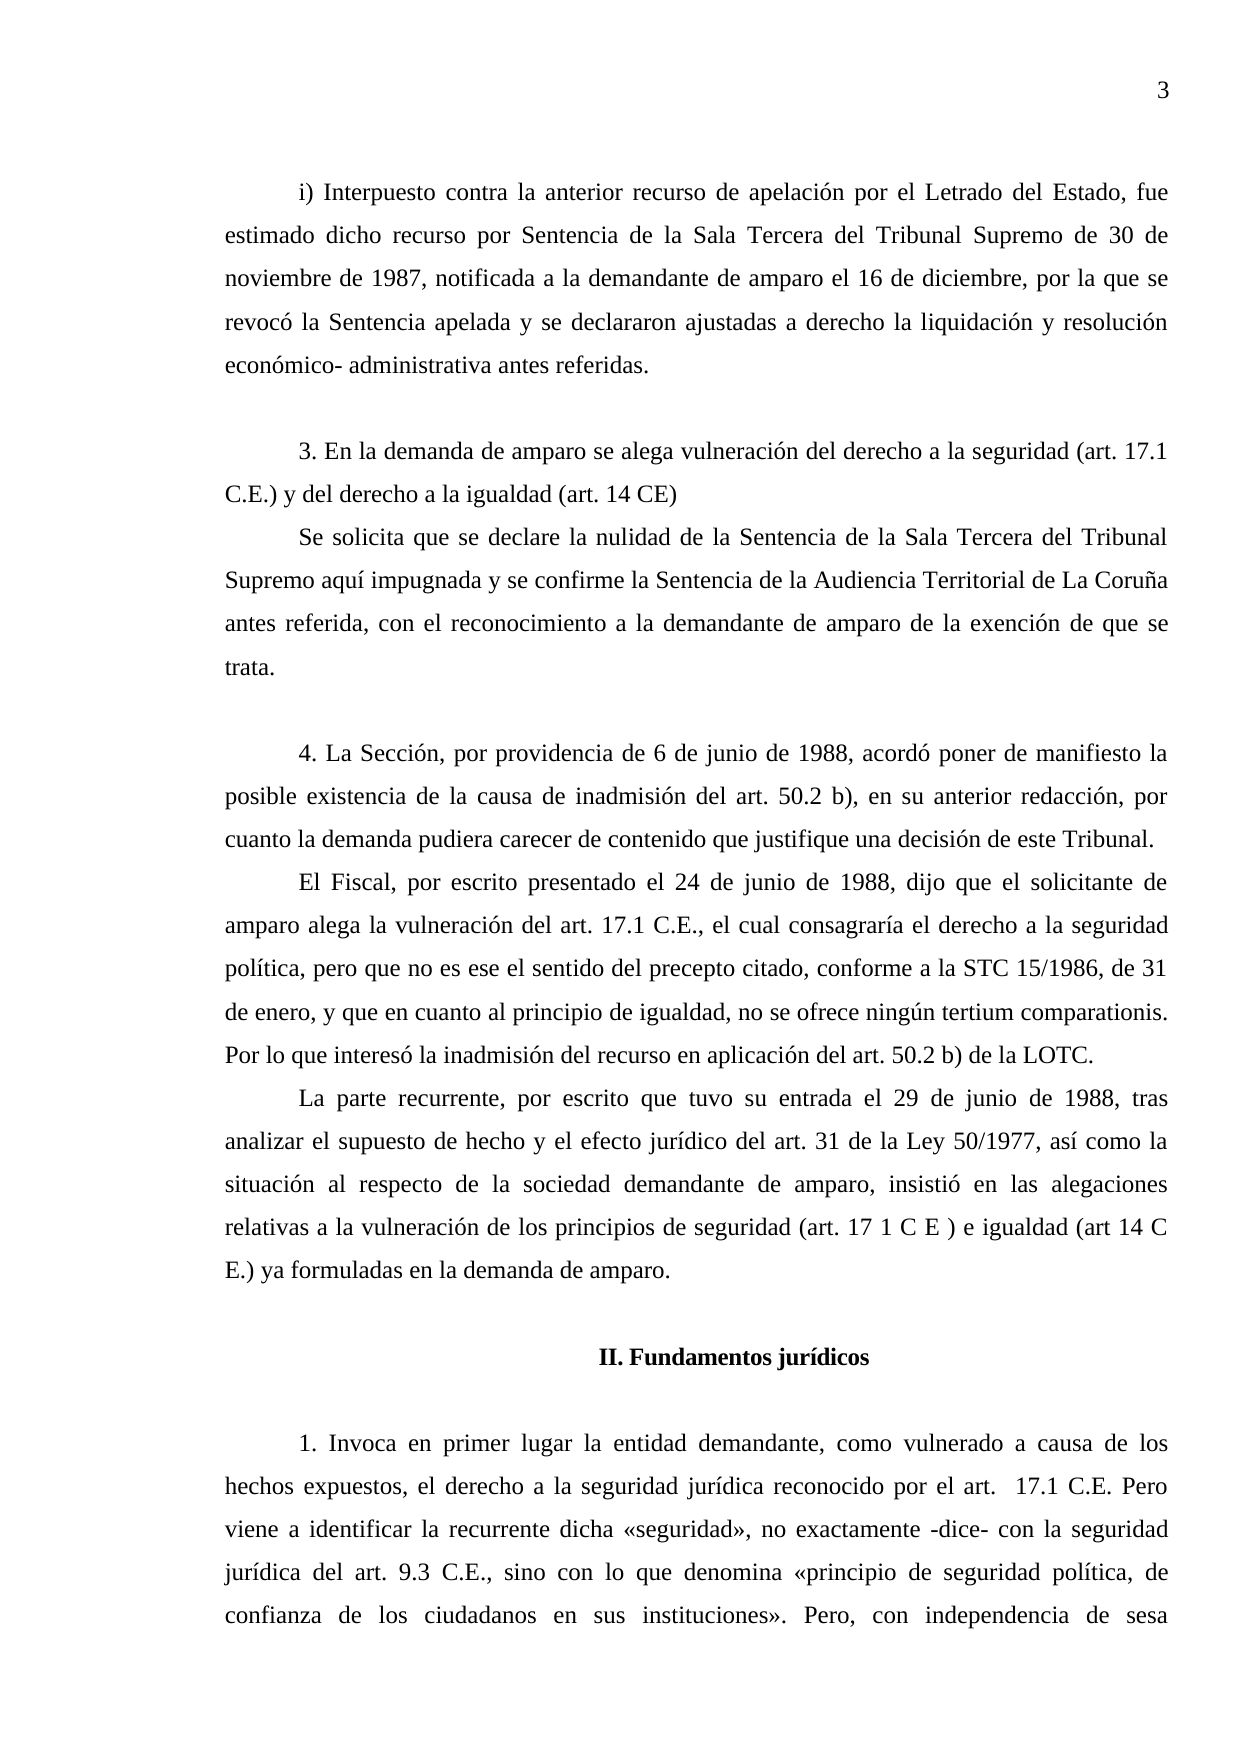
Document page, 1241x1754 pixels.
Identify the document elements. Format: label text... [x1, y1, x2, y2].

text i) Interpuesto contra la anterior recurso de apelación por el Letrado del Estado, fue estimado dicho recurso por Sentencia de la Sala Tercera del Tribunal Supremo de 30 de noviembre de 1987, notificada a la demandante de amparo el 16 de diciembre, por la que se revocó la Sentencia apelada y se declararon ajustadas a derecho la liquidación y resolución económico- administrativa antes referidas. [224, 177, 1169, 378]
text 3. En la demanda de amparo se alega vulneración del derecho a la seguridad (art. 17.1 C.E.) y del derecho a la igualdad (art. 14 CE) [224, 436, 1169, 508]
text 4. La Sección, por providencia de 6 de junio de 1988, acordó poner de manifiesto la posible existencia de la causa de inadmisión del art. 50.2 b), en su anterior redacción, por cuanto la demanda pudiera carecer de contenido que justifique una decisión de este Tribunal. [224, 738, 1169, 853]
text La parte recurrente, por escrito que tuvo su entrada el 29 de junio de 1988, tras analizar el supuesto de hecho y el efecto jurídico del art. 31 de la Ley 50/1977, así como la situación al respecto de la sociedad demandante de amparo, insistió en las alegaciones relativas a la vulneración de los principios de seguridad (art. 17 1 C E ) e igualdad (art 14 C E.) ya formuladas en la demanda de amparo. [224, 1083, 1169, 1284]
text Se solicita que se declare la nulidad de la Sentencia de la Sala Tercera del Tribunal Supremo aquí impugnada y se confirme la Sentencia de la Audiencia Territorial de La Coruña antes referida, con el reconocimiento a la demandante de amparo de la exención de que se trata. [224, 522, 1169, 680]
subtitle II. Fundamentos jurídicos [224, 1342, 1169, 1370]
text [224, 1428, 1169, 1629]
text El Fiscal, por escrito presentado el 24 de junio de 1988, dijo que el solicitante de amparo alega la vulneración del art. 17.1 C.E., el cual consagraría el derecho a la seguridad política, pero que no es ese el sentido del precepto citado, conforme a la STC 15/1986, de 31 de enero, y que en cuanto al principio de igualdad, no se ofrece ningún tertium comparationis. Por lo que interesó la inadmisión del recurso en aplicación del art. 50.2 b) de la LOTC. [224, 867, 1169, 1068]
